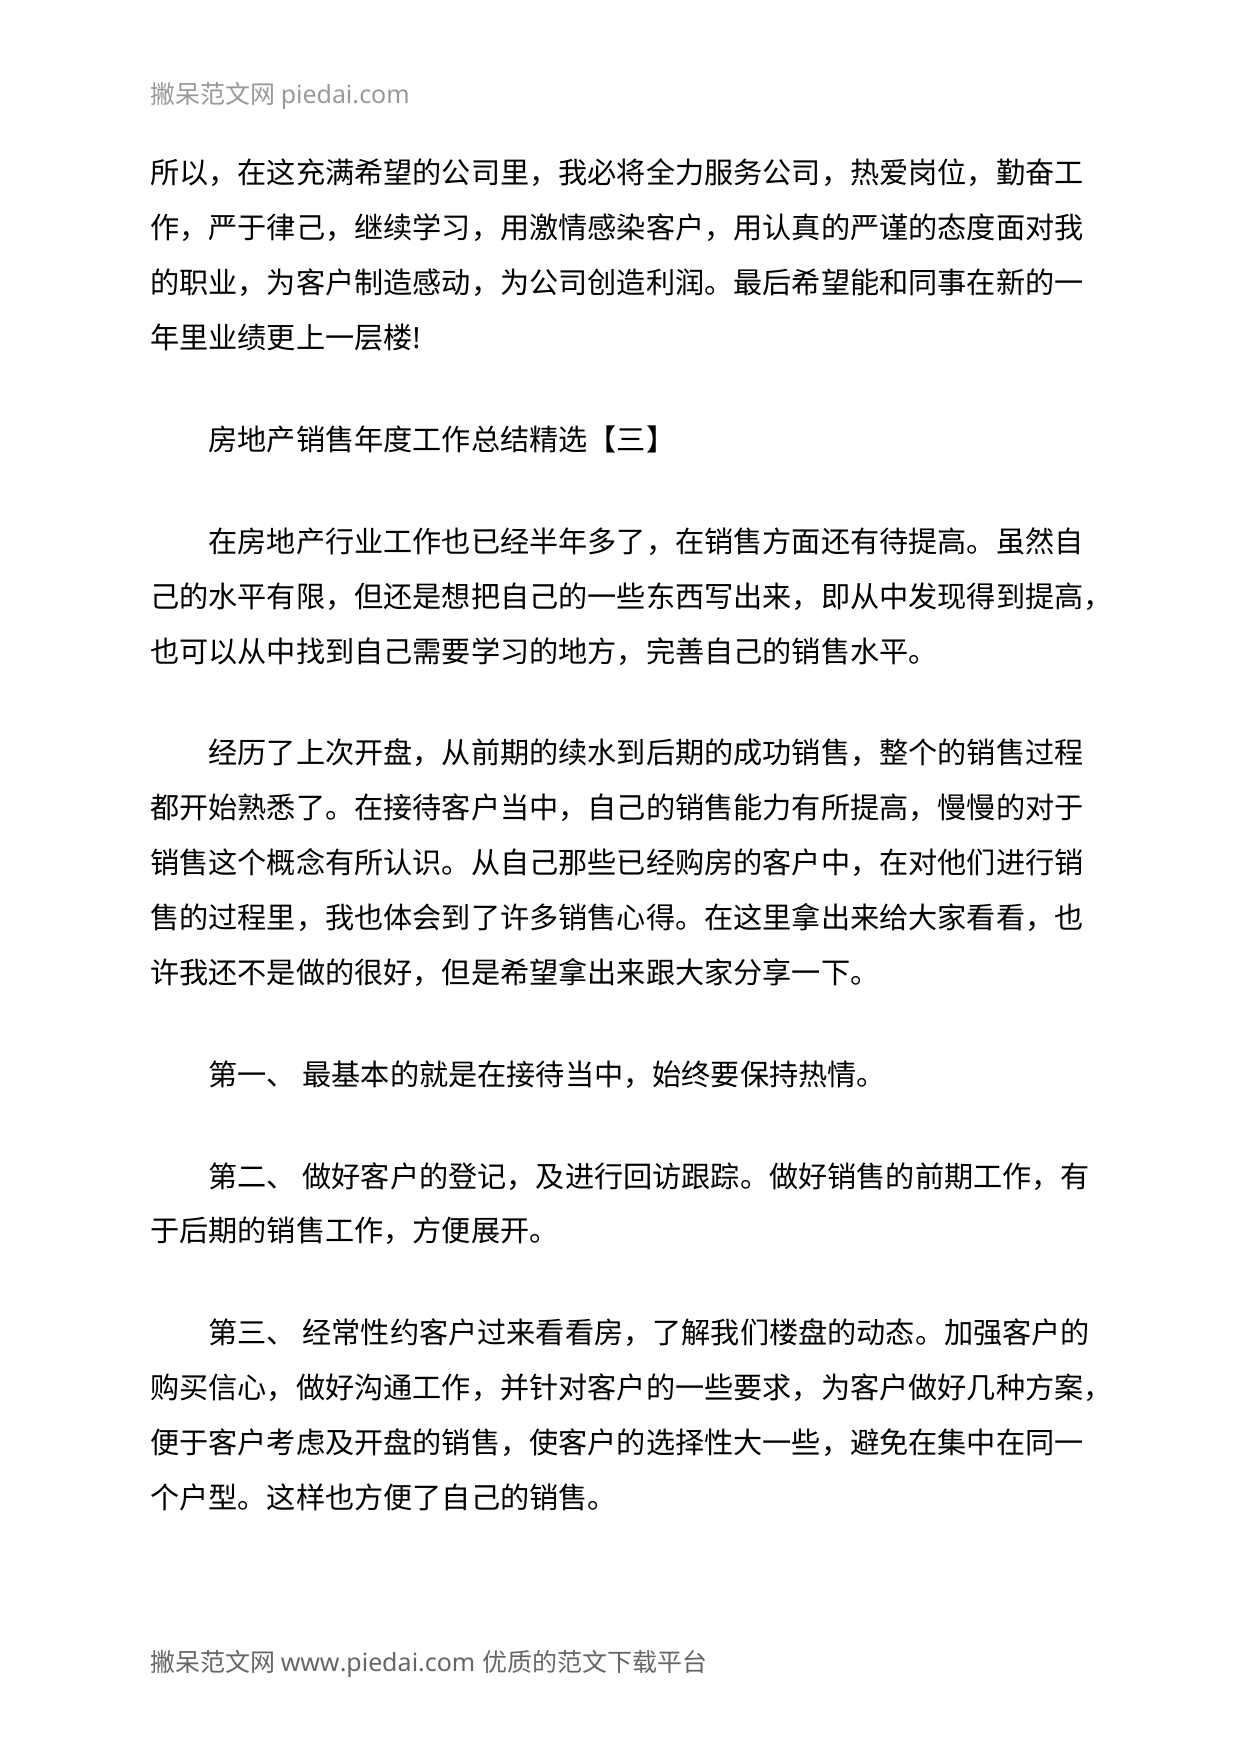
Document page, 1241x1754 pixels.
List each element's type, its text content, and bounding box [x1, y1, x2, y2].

text 第三、 经常性约客户过来看看房，了解我们楼盘的动态。加强客户的购买信心，做好沟通工作，并针对客户的一些要求，为客户做好几种方案，便于客户考虑及开盘的销售，使客户的选择性大一些，避免在集中在同一个户型。这样也方便了自己的销售。 [150, 1310, 1090, 1517]
text 经历了上次开盘，从前期的续水到后期的成功销售，整个的销售过程都开始熟悉了。在接待客户当中，自己的销售能力有所提高，慢慢的对于销售这个概念有所认识。从自己那些已经购房的客户中，在对他们进行销售的过程里，我也体会到了许多销售心得。在这里拿出来给大家看看，也许我还不是做的很好，但是希望拿出来跟大家分享一下。 [150, 730, 1090, 992]
text 第一、 最基本的就是在接待当中，始终要保持热情。 [150, 1051, 1090, 1094]
text 在房地产行业工作也已经半年多了，在销售方面还有待提高。虽然自己的水平有限，但还是想把自己的一些东西写出来，即从中发现得到提高，也可以从中找到自己需要学习的地方，完善自己的销售水平。 [150, 518, 1090, 671]
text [150, 150, 1090, 357]
text 第二、 做好客户的登记，及进行回访跟踪。做好销售的前期工作，有于后期的销售工作，方便展开。 [150, 1153, 1090, 1250]
text 房地产销售年度工作总结精选【三】 [150, 417, 1090, 459]
